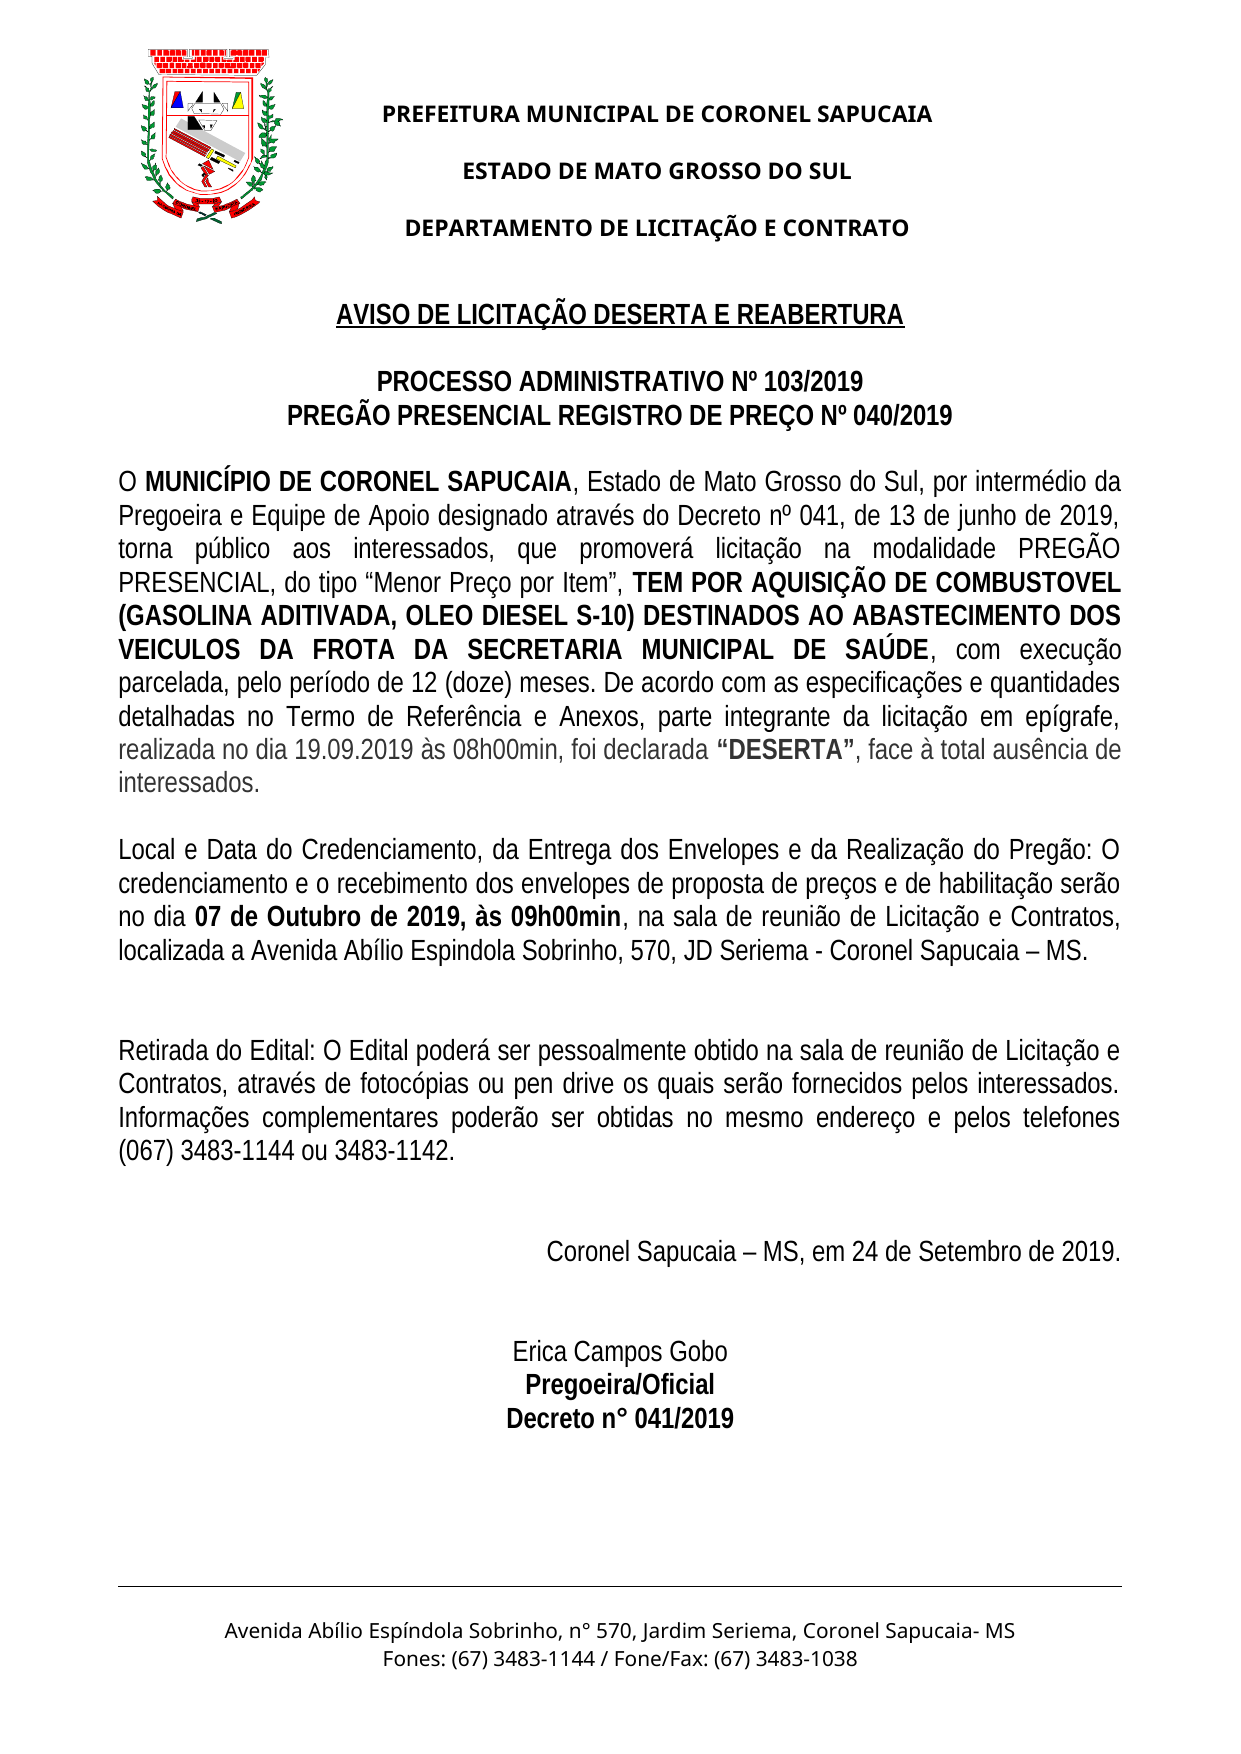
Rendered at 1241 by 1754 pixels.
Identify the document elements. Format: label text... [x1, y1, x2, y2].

text O MUNICÍPIO DE CORONEL SAPUCAIA, Estado de Mato Grosso do Sul, por intermédio da Pregoeira e Equipe de Apoio designado através do Decreto nº 041, de 13 de junho de 2019, torna público aos interessados, que promoverá licitação na modalidade PREGÃO PRESENCIAL, do tipo “Menor Preço por Item”, TEM POR AQUISIÇÃO DE COMBUSTOVEL (GASOLINA ADITIVADA, OLEO DIESEL S-10) DESTINADOS AO ABASTECIMENTO DOS VEICULOS DA FROTA DA SECRETARIA MUNICIPAL DE SAÚDE, com execução parcelada, pelo período de 12 (doze) meses. De acordo com as especificações e quantidades detalhadas no Termo de Referência e Anexos, parte integrante da licitação em epígrafe, realizada no dia 19.09.2019 às 08h00min, foi declarada “DESERTA”, face à total ausência de interessados. [118, 464, 1122, 799]
text AVISO DE LICITAÇÃO DESERTA E REABERTURA [118, 297, 1122, 331]
text Pregoeira/Oficial [118, 1367, 1122, 1401]
text Erica Campos Gobo [118, 1334, 1122, 1367]
text Local e Data do Credenciamento, da Entrega dos Envelopes e da Realização do Pregão: O credenciamento e o recebimento dos envelopes de proposta de preços e de habilitação serão no dia 07 de Outubro de 2019, às 09h00min, na sala de reunião de Licitação e Contratos, localizada a Avenida Abílio Espindola Sobrinho, 570, JD Seriema - Coronel Sapucaia – MS. [118, 832, 1122, 966]
text Coronel Sapucaia – MS, em 24 de Setembro de 2019. [118, 1234, 1122, 1267]
text Decreto n° 041/2019 [118, 1401, 1122, 1434]
text PROCESSO ADMINISTRATIVO Nº 103/2019 [118, 364, 1122, 398]
text Retirada do Edital: O Edital poderá ser pessoalmente obtido na sala de reunião de Licitação e Contratos, através de fotocópias ou pen drive os quais serão fornecidos pelos interessados. Informações complementares poderão ser obtidas no mesmo endereço e pelos telefones (067) 3483-1144 ou 3483-1142. [118, 1033, 1122, 1167]
text PREGÃO PRESENCIAL REGISTRO DE PREÇO Nº 040/2019 [118, 398, 1122, 431]
